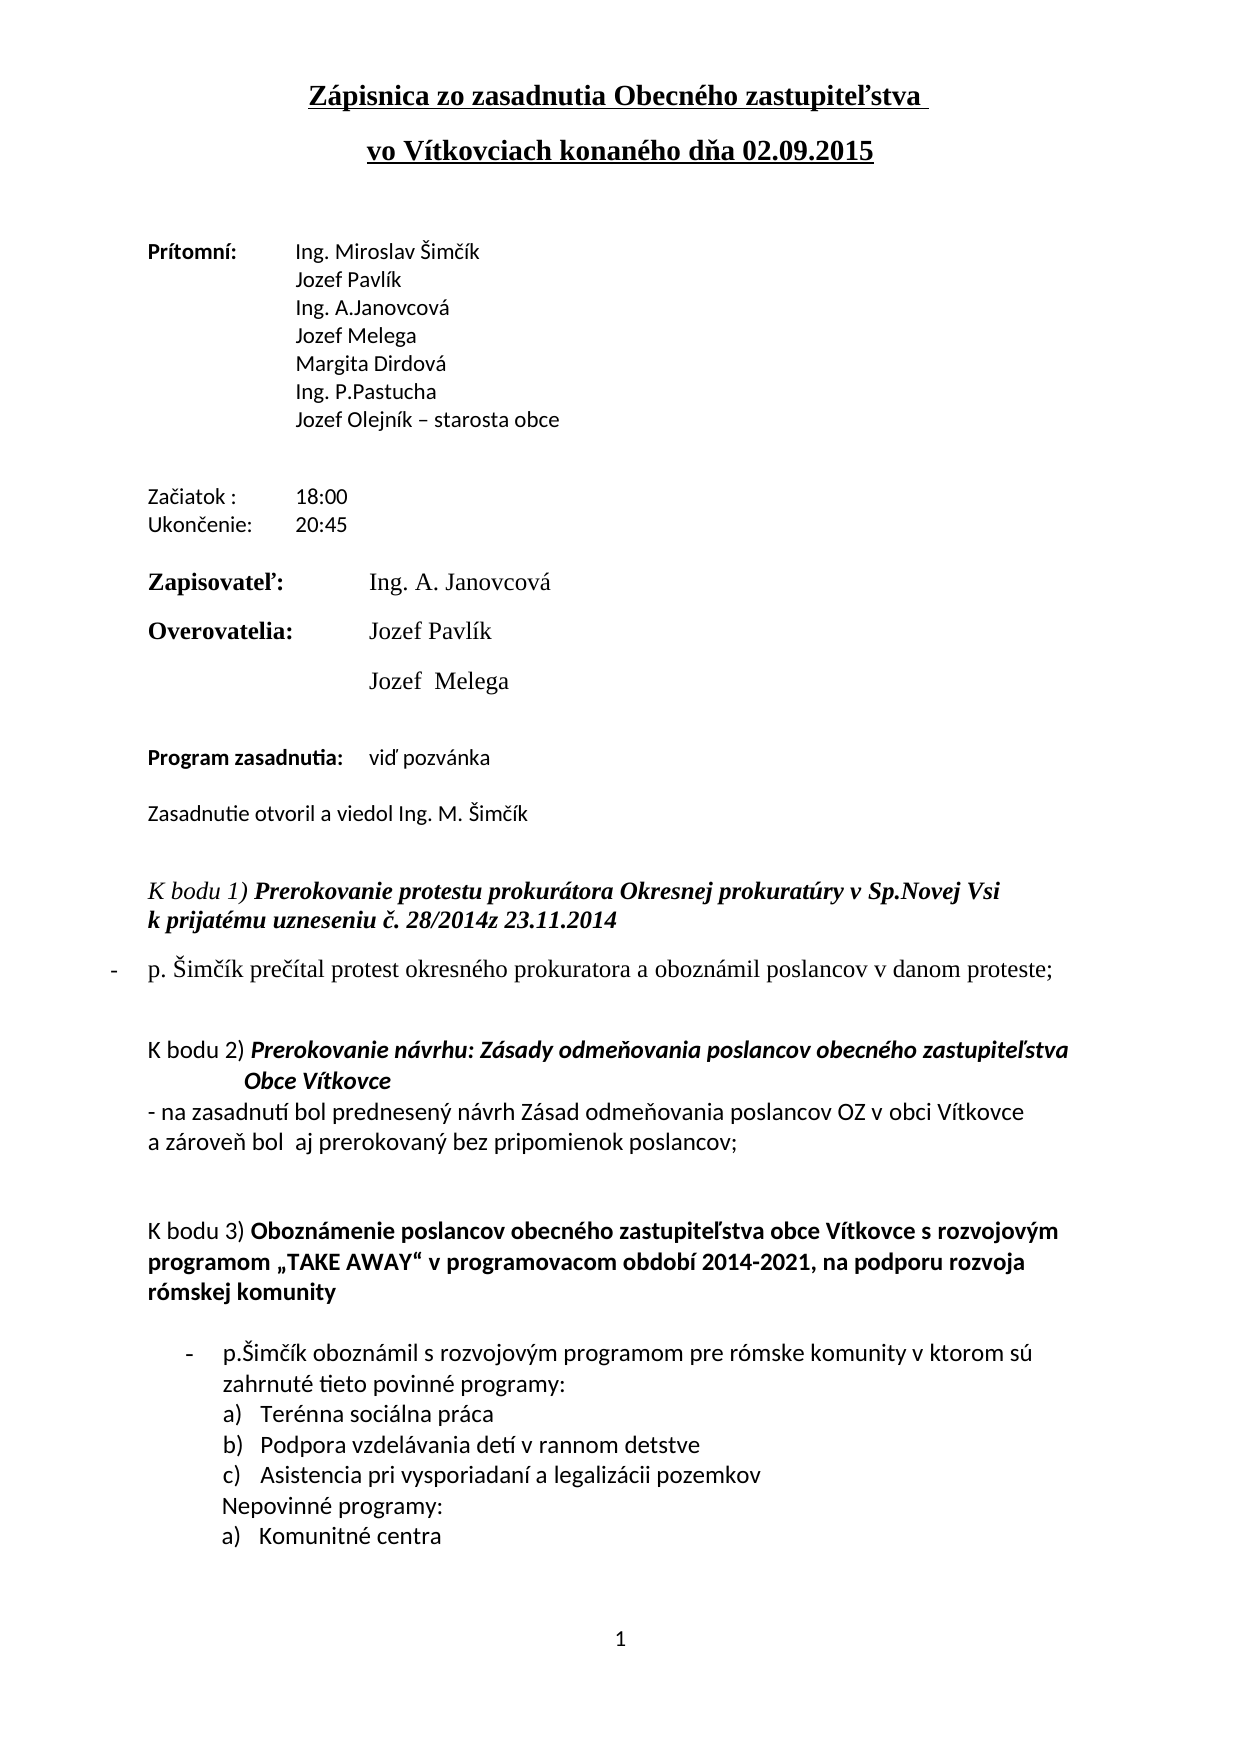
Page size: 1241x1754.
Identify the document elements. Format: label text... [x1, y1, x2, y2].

list Podpora vzdelávania detí v rannom detstve [223, 1429, 1092, 1459]
text Zapisovateľ: Ing. A. Janovcová [148, 567, 1092, 595]
text - na zasadnutí bol prednesený návrh Zásad odmeňovania poslancov OZ v obci Vítkovce a zároveň bol aj prerokovaný bez pripomienok poslancov; [148, 1096, 1092, 1157]
list p. Šimčík prečítal protest okresného prokuratora a oboznámil poslancov v danom proteste; [110, 954, 1092, 983]
text Jozef Pavlík [148, 265, 1092, 293]
text Zasadnutie otvoril a viedol Ing. M. Šimčík [148, 799, 1092, 827]
text vo Vítkovciach konaného dňa 02.09.2015 [148, 133, 1092, 166]
text Ing. A.Janovcová [148, 293, 1092, 321]
text Program zasadnutia: viď pozvánka [148, 743, 1092, 771]
text Margita Dirdová [148, 349, 1092, 377]
text Obce Vítkovce [148, 1065, 1092, 1096]
text Začiatok : 18:00 [148, 482, 1092, 511]
text Zápisnica zo zasadnutia Obecného zastupiteľstva [148, 78, 1092, 112]
list Asistencia pri vysporiadaní a legalizácii pozemkov [223, 1459, 1092, 1490]
text Nepovinné programy: [148, 1490, 1092, 1521]
text K bodu 2) Prerokovanie návrhu: Zásady odmeňovania poslancov obecného zastupiteľstva [148, 1035, 1092, 1065]
text K bodu 3) Oboznámenie poslancov obecného zastupiteľstva obce Vítkovce s rozvojovým programom „TAKE AWAY“ v programovacom období 2014-2021, na podporu rozvoja rómskej komunity [148, 1215, 1092, 1307]
text Prítomní: Ing. Miroslav Šimčík [148, 237, 1092, 265]
text K bodu 1) Prerokovanie protestu prokurátora Okresnej prokuratúry v Sp.Novej Vsi k prijatému uzneseniu č. 28/2014z 23.11.2014 [148, 876, 1092, 934]
text Jozef Melega [148, 666, 1092, 694]
text Jozef Olejník – starosta obce [148, 405, 1092, 433]
text Overovatelia: Jozef Pavlík [148, 616, 1092, 645]
list p.Šimčík oboznámil s rozvojovým programom pre rómske komunity v ktorom sú zahrnuté tieto povinné programy: [185, 1337, 1092, 1398]
list Terénna sociálna práca [223, 1398, 1092, 1429]
text Ukončenie: 20:45 [148, 511, 1092, 538]
text Jozef Melega [148, 321, 1092, 349]
text Ing. P.Pastucha [148, 377, 1092, 405]
list Komunitné centra [221, 1521, 1092, 1551]
